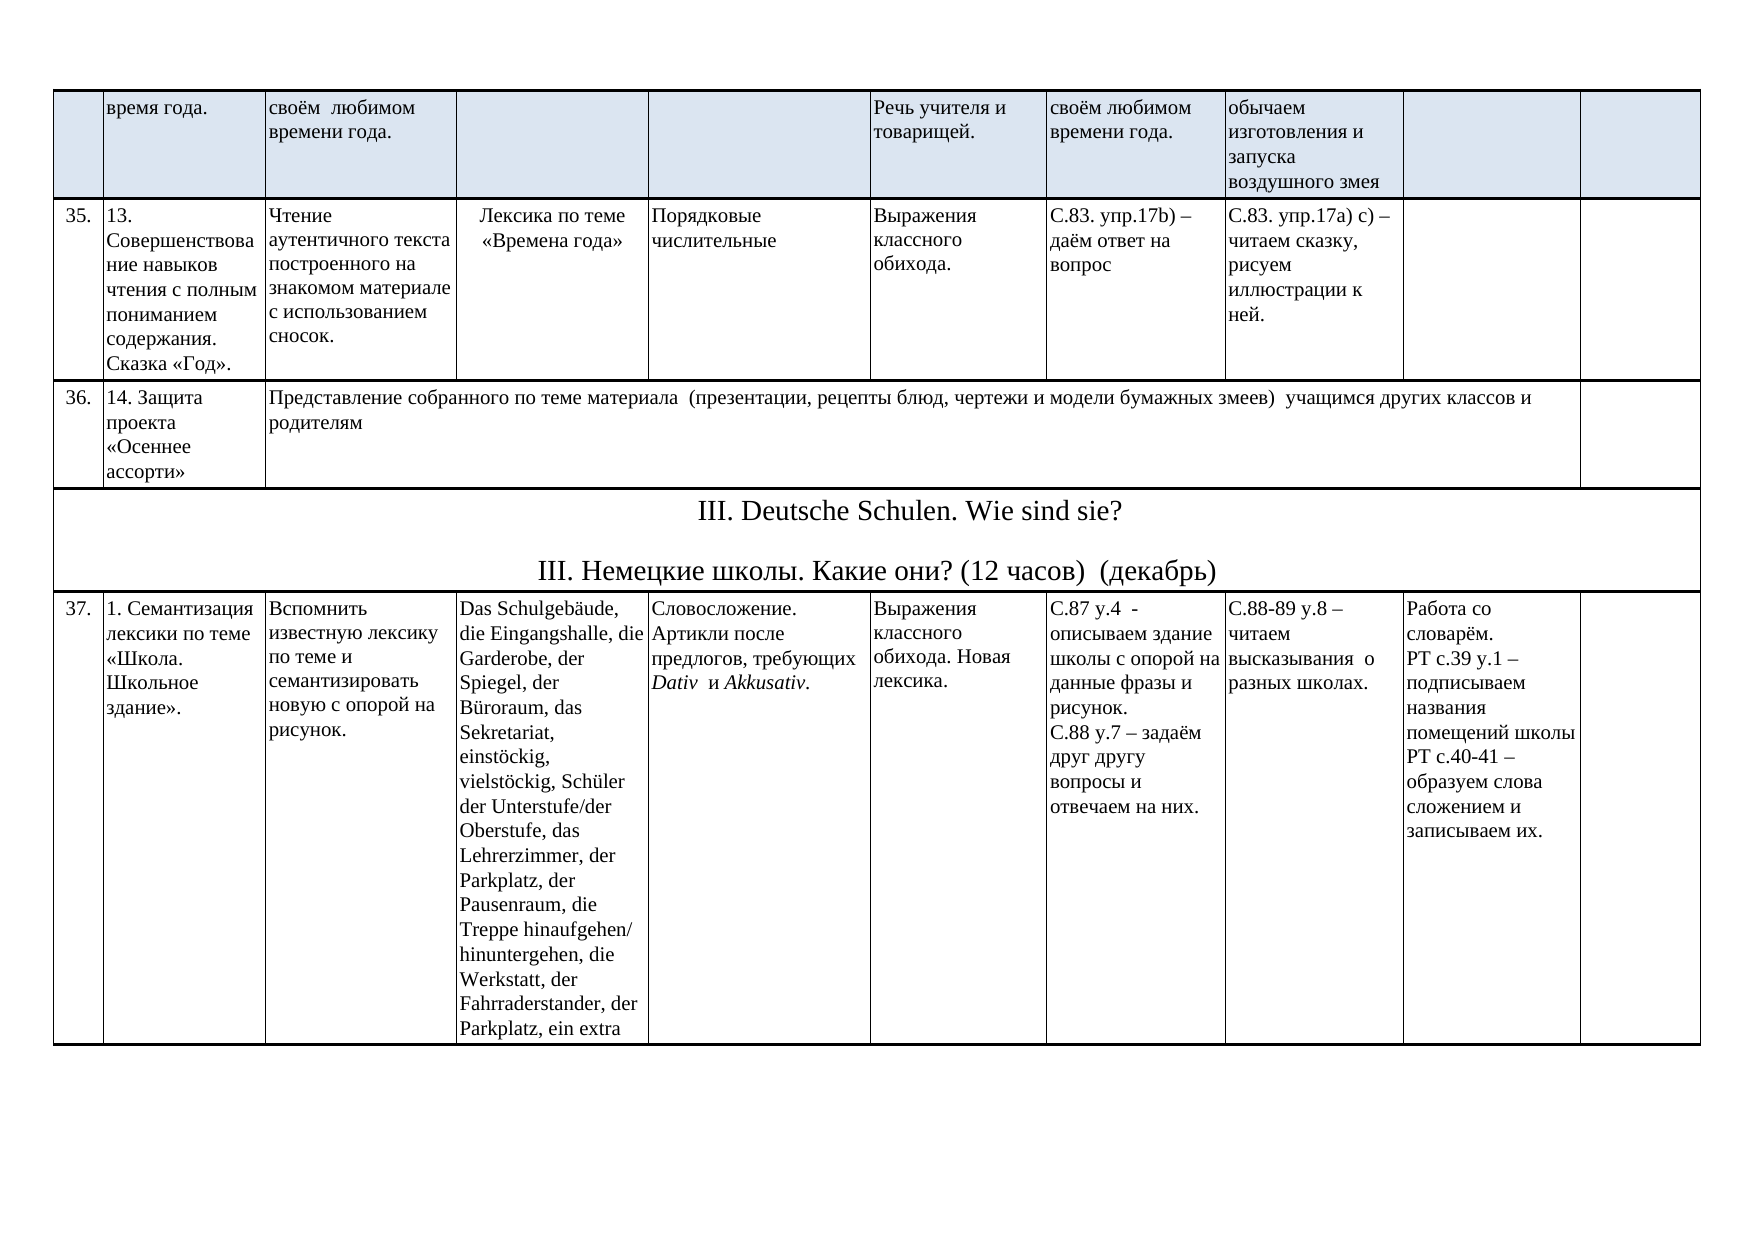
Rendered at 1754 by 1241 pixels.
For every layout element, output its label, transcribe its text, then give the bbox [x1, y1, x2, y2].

table_cell Порядковые числительные [649, 200, 870, 379]
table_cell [1047, 593, 1225, 1043]
table_cell 36. [54, 382, 103, 487]
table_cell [1404, 593, 1580, 1043]
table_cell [104, 92, 265, 197]
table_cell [266, 593, 456, 1043]
table_cell Представление собранного по теме материала (презентации, рецепты блюд, чертежи и модели бумажных змеев) учащимся других классов и родителям [266, 382, 1580, 487]
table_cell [871, 92, 1046, 197]
table_cell 14. Защита проекта «Осеннее ассорти» [104, 382, 265, 487]
table_cell [1581, 92, 1700, 197]
table_cell [1581, 382, 1700, 487]
table_cell III. Deutsche Schulen. Wie sind sie? III. Немецкие школы. Какие они? (12 часов) (декабрь) [54, 490, 1700, 590]
table_cell 13. Совершенствование навыков чтения с полным пониманием содержания. Сказка «Год». [104, 200, 265, 379]
table_cell [1404, 200, 1580, 379]
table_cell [104, 593, 265, 1043]
table_cell Выражения классного обихода. [871, 200, 1046, 379]
table_cell Чтение аутентичного текста построенного на знакомом материале с использованием сносок. [266, 200, 456, 379]
table_cell С.83. упр.17b) – даём ответ на вопрос [1047, 200, 1225, 379]
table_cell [266, 92, 456, 197]
table_cell Лексика по теме «Времена года» [457, 200, 648, 379]
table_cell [1226, 593, 1403, 1043]
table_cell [649, 593, 870, 1043]
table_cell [457, 92, 648, 197]
table_cell 35. [54, 200, 103, 379]
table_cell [1226, 92, 1403, 197]
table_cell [871, 593, 1046, 1043]
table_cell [457, 593, 648, 1043]
table_cell 37. [54, 593, 103, 1043]
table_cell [1047, 92, 1225, 197]
table_cell 34. [54, 92, 103, 197]
table_cell [1581, 593, 1700, 1043]
table_cell [1581, 200, 1700, 379]
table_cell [649, 92, 870, 197]
table_cell [1404, 92, 1580, 197]
table_cell С.83. упр.17а) с) – читаем сказку, рисуем иллюстрации к ней. [1226, 200, 1403, 379]
